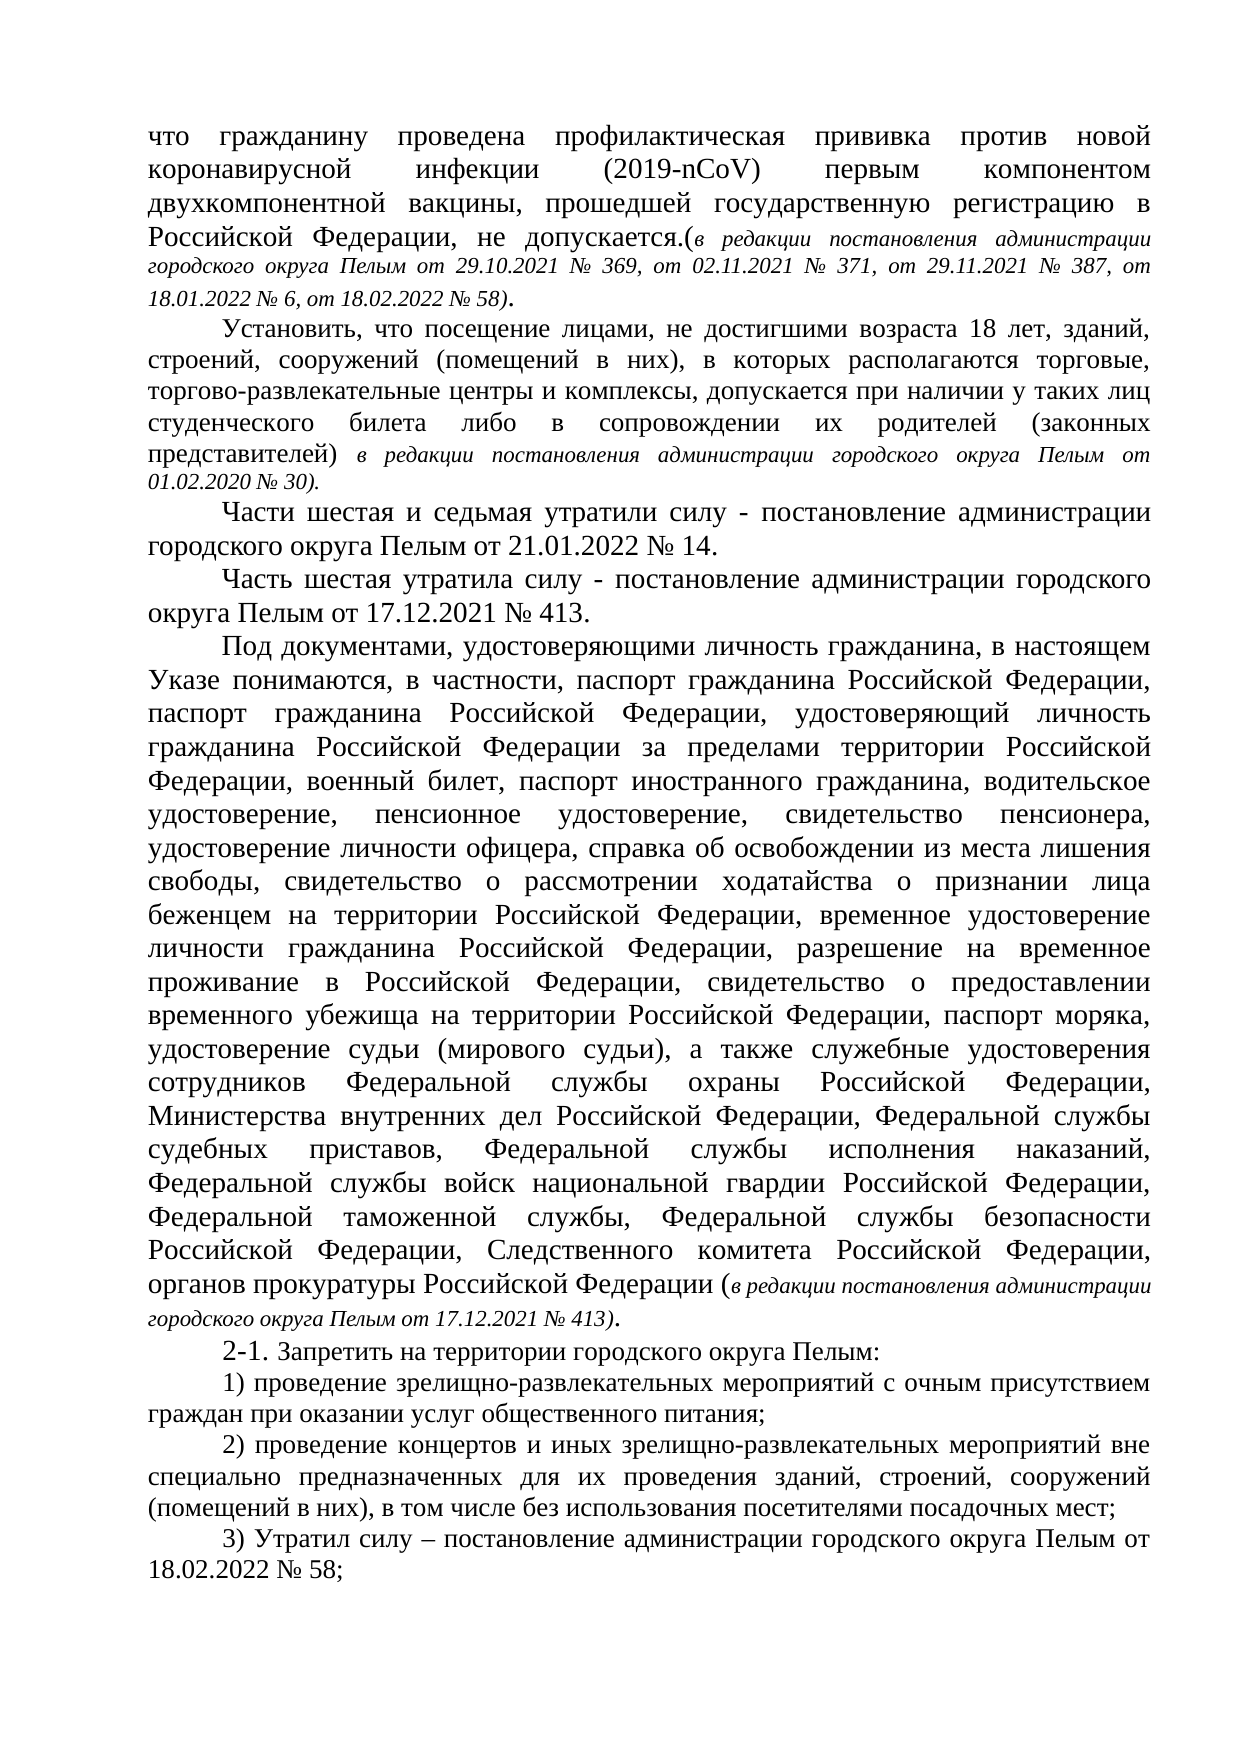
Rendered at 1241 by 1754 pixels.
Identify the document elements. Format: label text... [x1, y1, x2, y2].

text 1) проведение зрелищно-развлекательных мероприятий с очным присутствием граждан при оказании услуг общественного питания; [148, 1366, 1152, 1429]
text 2) проведение концертов и иных зрелищно-развлекательных мероприятий вне специально предназначенных для их проведения зданий, строений, сооружений (помещений в них), в том числе без использования посетителями посадочных мест; [148, 1429, 1152, 1522]
text 3) Утратил силу – постановление администрации городского округа Пелым от 18.02.2022 № 58; [148, 1522, 1152, 1584]
text Установить, что посещение лицами, не достигшими возраста 18 лет, зданий, строений, сооружений (помещений в них), в которых располагаются торговые, торгово-развлекательные центры и комплексы, допускается при наличии у таких лиц студенческого билета либо в сопровождении их родителей (законных представителей) в редакции постановления администрации городского округа Пелым от 01.02.2020 № 30). [148, 312, 1152, 494]
text Под документами, удостоверяющими личность гражданина, в настоящем Указе понимаются, в частности, паспорт гражданина Российской Федерации, паспорт гражданина Российской Федерации, удостоверяющий личность гражданина Российской Федерации за пределами территории Российской Федерации, военный билет, паспорт иностранного гражданина, водительское удостоверение, пенсионное удостоверение, свидетельство пенсионера, удостоверение личности офицера, справка об освобождении из места лишения свободы, свидетельство о рассмотрении ходатайства о признании лица беженцем на территории Российской Федерации, временное удостоверение личности гражданина Российской Федерации, разрешение на временное проживание в Российской Федерации, свидетельство о предоставлении временного убежища на территории Российской Федерации, паспорт моряка, удостоверение судьи (мирового судьи), а также служебные удостоверения сотрудников Федеральной службы охраны Российской Федерации, Министерства внутренних дел Российской Федерации, Федеральной службы судебных приставов, Федеральной службы исполнения наказаний, Федеральной службы войск национальной гвардии Российской Федерации, Федеральной таможенной службы, Федеральной службы безопасности Российской Федерации, Следственного комитета Российской Федерации, органов прокуратуры Российской Федерации (в редакции постановления администрации городского округа Пелым от 17.12.2021 № 413). [148, 628, 1152, 1333]
text 2-1. Запретить на территории городского округа Пелым: [148, 1333, 1152, 1366]
list Части шестая и седьмая утратили силу - постановление администрации городского округа Пелым от 21.01.2022 № 14. [148, 494, 1152, 561]
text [148, 118, 1152, 312]
text Часть шестая утратила силу - постановление администрации городского округа Пелым от 17.12.2021 № 413. [148, 561, 1152, 628]
